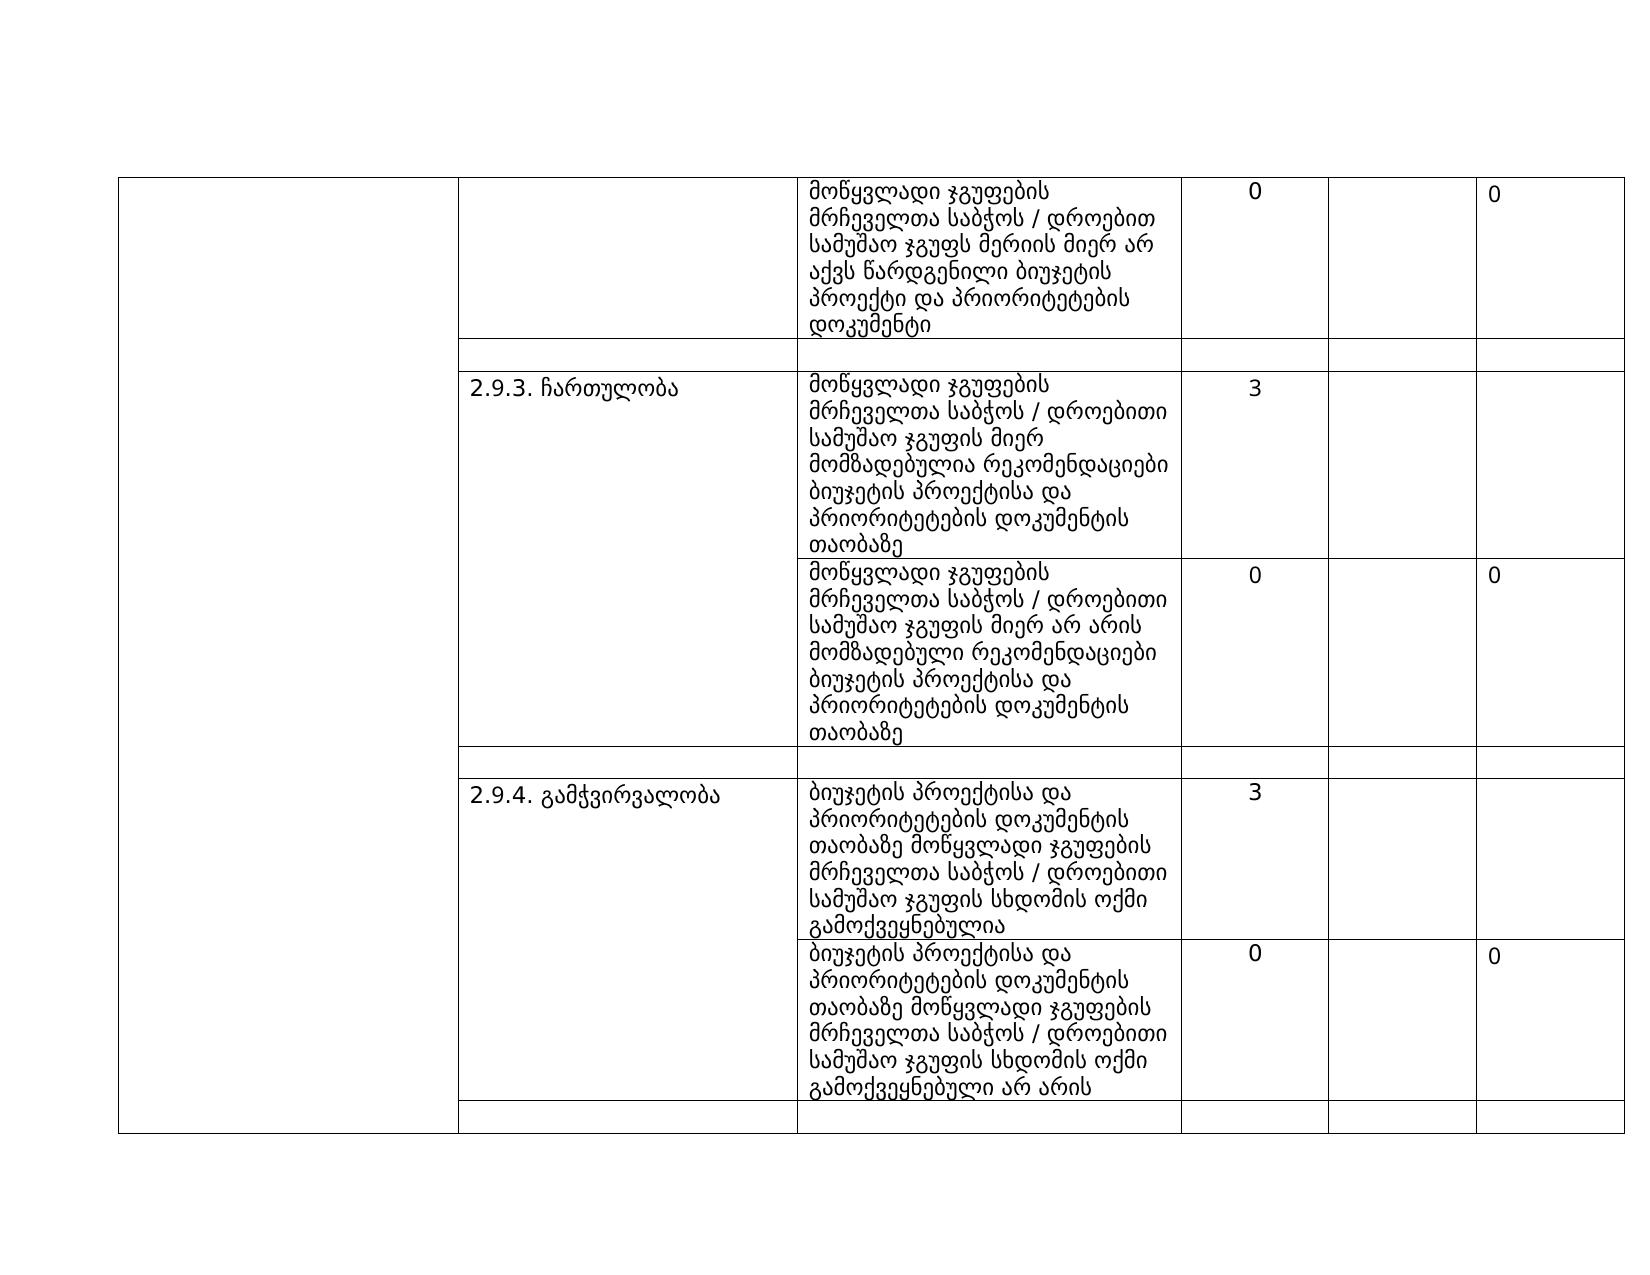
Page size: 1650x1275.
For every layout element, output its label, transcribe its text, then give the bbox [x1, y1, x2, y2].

table_cell [1329, 339, 1476, 371]
table_cell ბიუჯეტის პროექტისა და პრიორიტეტების დოკუმენტის თაობაზე მოწყვლადი ჯგუფების მრჩეველთა საბჭოს / დროებითი სამუშაო ჯგუფის სხდომის ოქმი გამოქვეყნებული არ არის [798, 940, 1181, 1100]
table_cell [1329, 747, 1476, 778]
table_cell [1182, 1101, 1328, 1133]
table_cell 0 [1182, 178, 1328, 338]
table_cell [1329, 940, 1476, 1100]
table_cell 2.9.3. ჩართულობა [459, 372, 797, 746]
table_cell [459, 1101, 797, 1133]
table_cell [1477, 372, 1624, 558]
table_cell [1182, 339, 1328, 371]
table_cell 0 [1477, 940, 1624, 1100]
table_cell [1329, 178, 1476, 338]
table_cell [459, 178, 797, 338]
table_cell 0 [1477, 559, 1624, 746]
table_cell [1477, 779, 1624, 939]
table_cell [1477, 1101, 1624, 1133]
table_cell 0 [1182, 940, 1328, 1100]
table_cell [798, 339, 1181, 371]
table_cell [1477, 339, 1624, 371]
table_cell მოწყვლადი ჯგუფების მრჩეველთა საბჭოს / დროებით სამუშაო ჯგუფს მერიის მიერ არ აქვს წარდგენილი ბიუჯეტის პროექტი და პრიორიტეტების დოკუმენტი [798, 178, 1181, 338]
table_cell [1182, 747, 1328, 778]
table_cell 3 [1182, 372, 1328, 558]
table_cell ბიუჯეტის პროექტისა და პრიორიტეტების დოკუმენტის თაობაზე მოწყვლადი ჯგუფების მრჩეველთა საბჭოს / დროებითი სამუშაო ჯგუფის სხდომის ოქმი გამოქვეყნებულია [798, 779, 1181, 939]
table_cell [798, 747, 1181, 778]
table_cell [1329, 1101, 1476, 1133]
table_cell [1329, 372, 1476, 558]
table_cell [1329, 559, 1476, 746]
table_cell მოწყვლადი ჯგუფების მრჩეველთა საბჭოს / დროებითი სამუშაო ჯგუფის მიერ მომზადებულია რეკომენდაციები ბიუჯეტის პროექტისა და პრიორიტეტების დოკუმენტის თაობაზე [798, 372, 1181, 558]
table_cell 0 [1182, 559, 1328, 746]
table_cell [1477, 747, 1624, 778]
table_cell [798, 1101, 1181, 1133]
table_cell 3 [1182, 779, 1328, 939]
table_cell [459, 339, 797, 371]
table_cell 2.9.4. გამჭვირვალობა [459, 779, 797, 1100]
table_cell 0 [1477, 178, 1624, 338]
table_cell მოწყვლადი ჯგუფების მრჩეველთა საბჭოს / დროებითი სამუშაო ჯგუფის მიერ არ არის მომზადებული რეკომენდაციები ბიუჯეტის პროექტისა და პრიორიტეტების დოკუმენტის თაობაზე [798, 559, 1181, 746]
table_cell [1329, 779, 1476, 939]
table_cell [459, 747, 797, 778]
